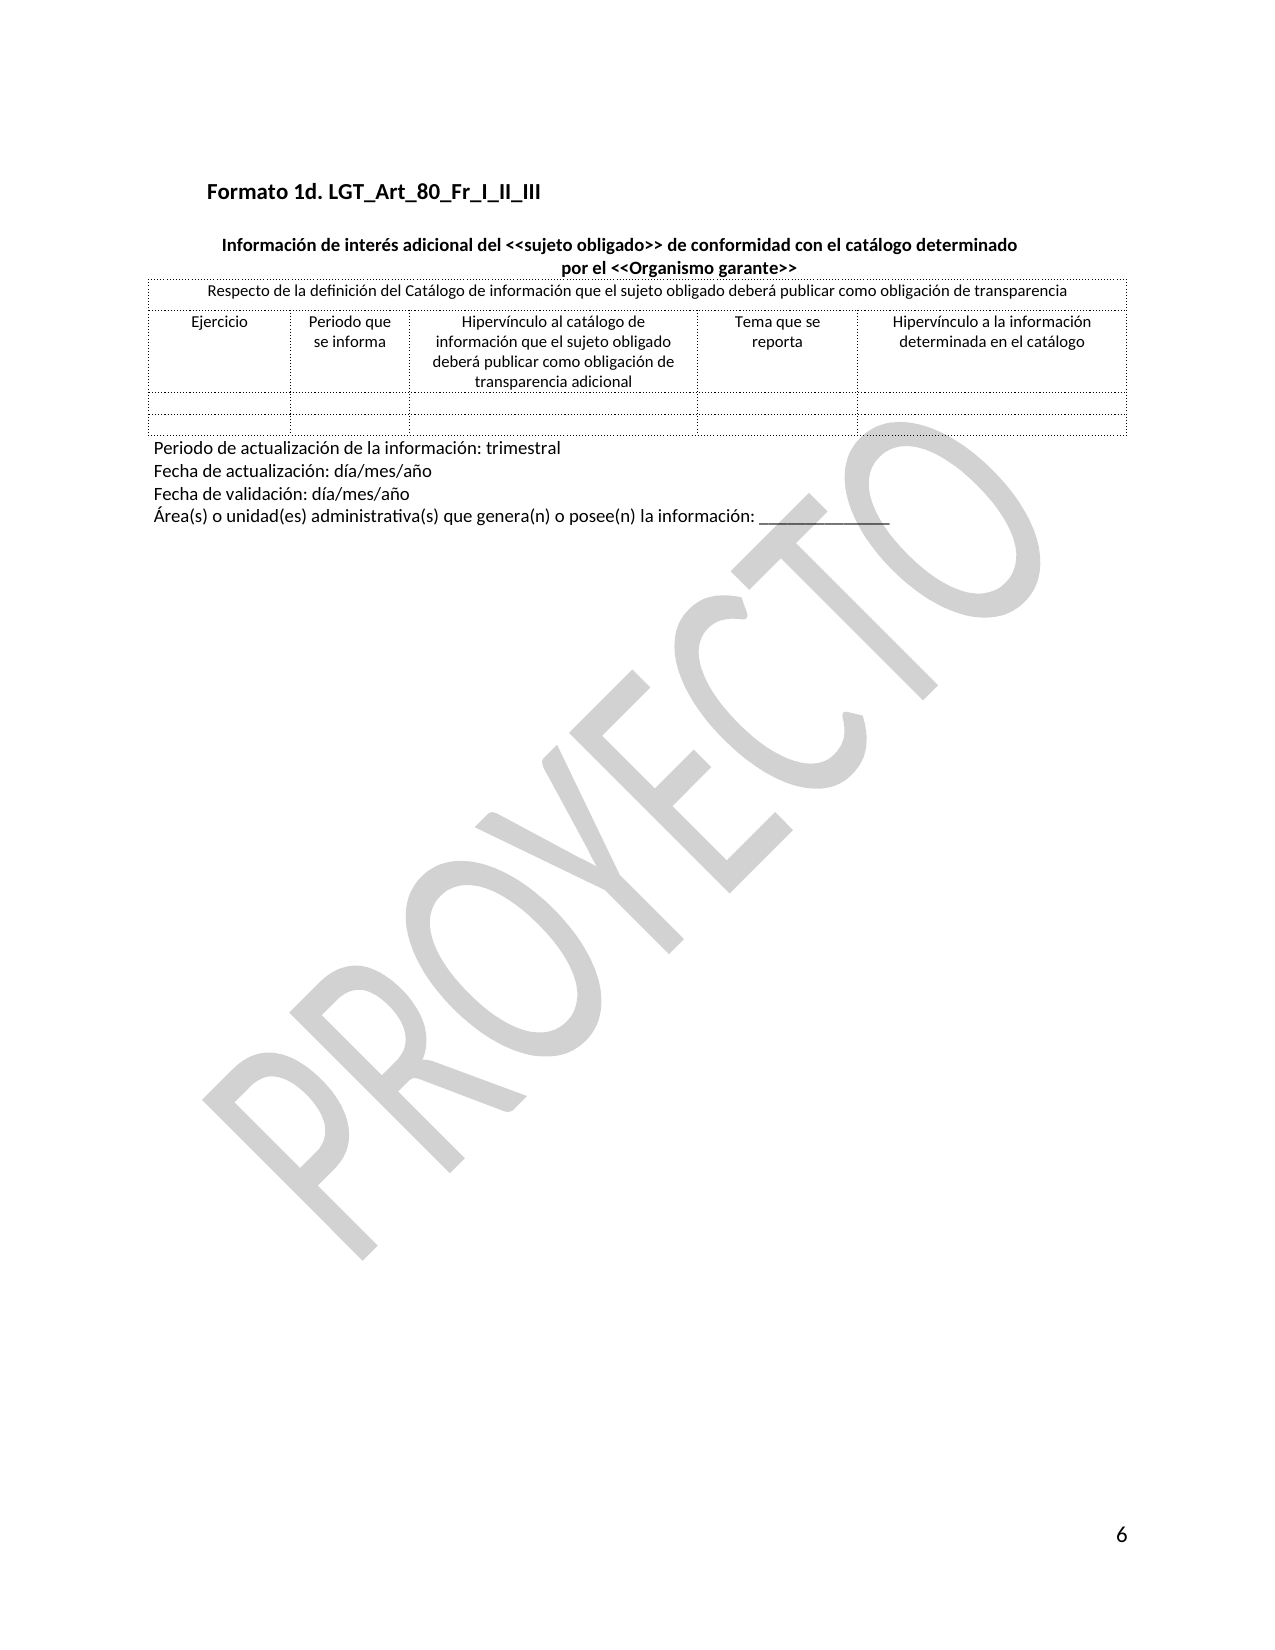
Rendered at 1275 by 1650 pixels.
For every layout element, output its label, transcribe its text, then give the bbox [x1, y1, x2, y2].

text Periodo de actualización de la información: trimestral [153, 436, 1127, 459]
table_cell Tema que se reporta [698, 310, 857, 392]
table_cell [698, 392, 857, 413]
text Fecha de validación: día/mes/año [153, 482, 1127, 504]
table_cell Periodo que se informa [290, 310, 409, 392]
table_header Respecto de la definición del Catálogo de información que el sujeto obligado deberá publicar como obligación de transparencia [148, 279, 1127, 310]
table_cell [857, 392, 1127, 413]
table_cell [698, 414, 857, 435]
table_cell [409, 414, 697, 435]
table_cell [148, 414, 290, 435]
table_cell [290, 392, 409, 413]
table_cell Ejercicio [148, 310, 290, 392]
text Área(s) o unidad(es) administrativa(s) que genera(n) o posee(n) la información: ______________ [148, 504, 1039, 527]
table_cell [290, 414, 409, 435]
text Formato 1d. LGT_Art_80_Fr_I_II_III [207, 177, 1033, 205]
text Fecha de actualización: día/mes/año [153, 459, 1127, 482]
table_cell [409, 392, 697, 413]
table_cell [857, 414, 1127, 435]
text Información de interés adicional del <<sujeto obligado>> de conformidad con el catálogo determinado por el <<Organismo garante>> [207, 233, 1033, 279]
table_cell Hipervínculo a la información determinada en el catálogo [857, 310, 1127, 392]
table_cell [148, 392, 290, 413]
table_cell Hipervínculo al catálogo de información que el sujeto obligado deberá publicar como obligación de transparencia adicional [409, 310, 697, 392]
